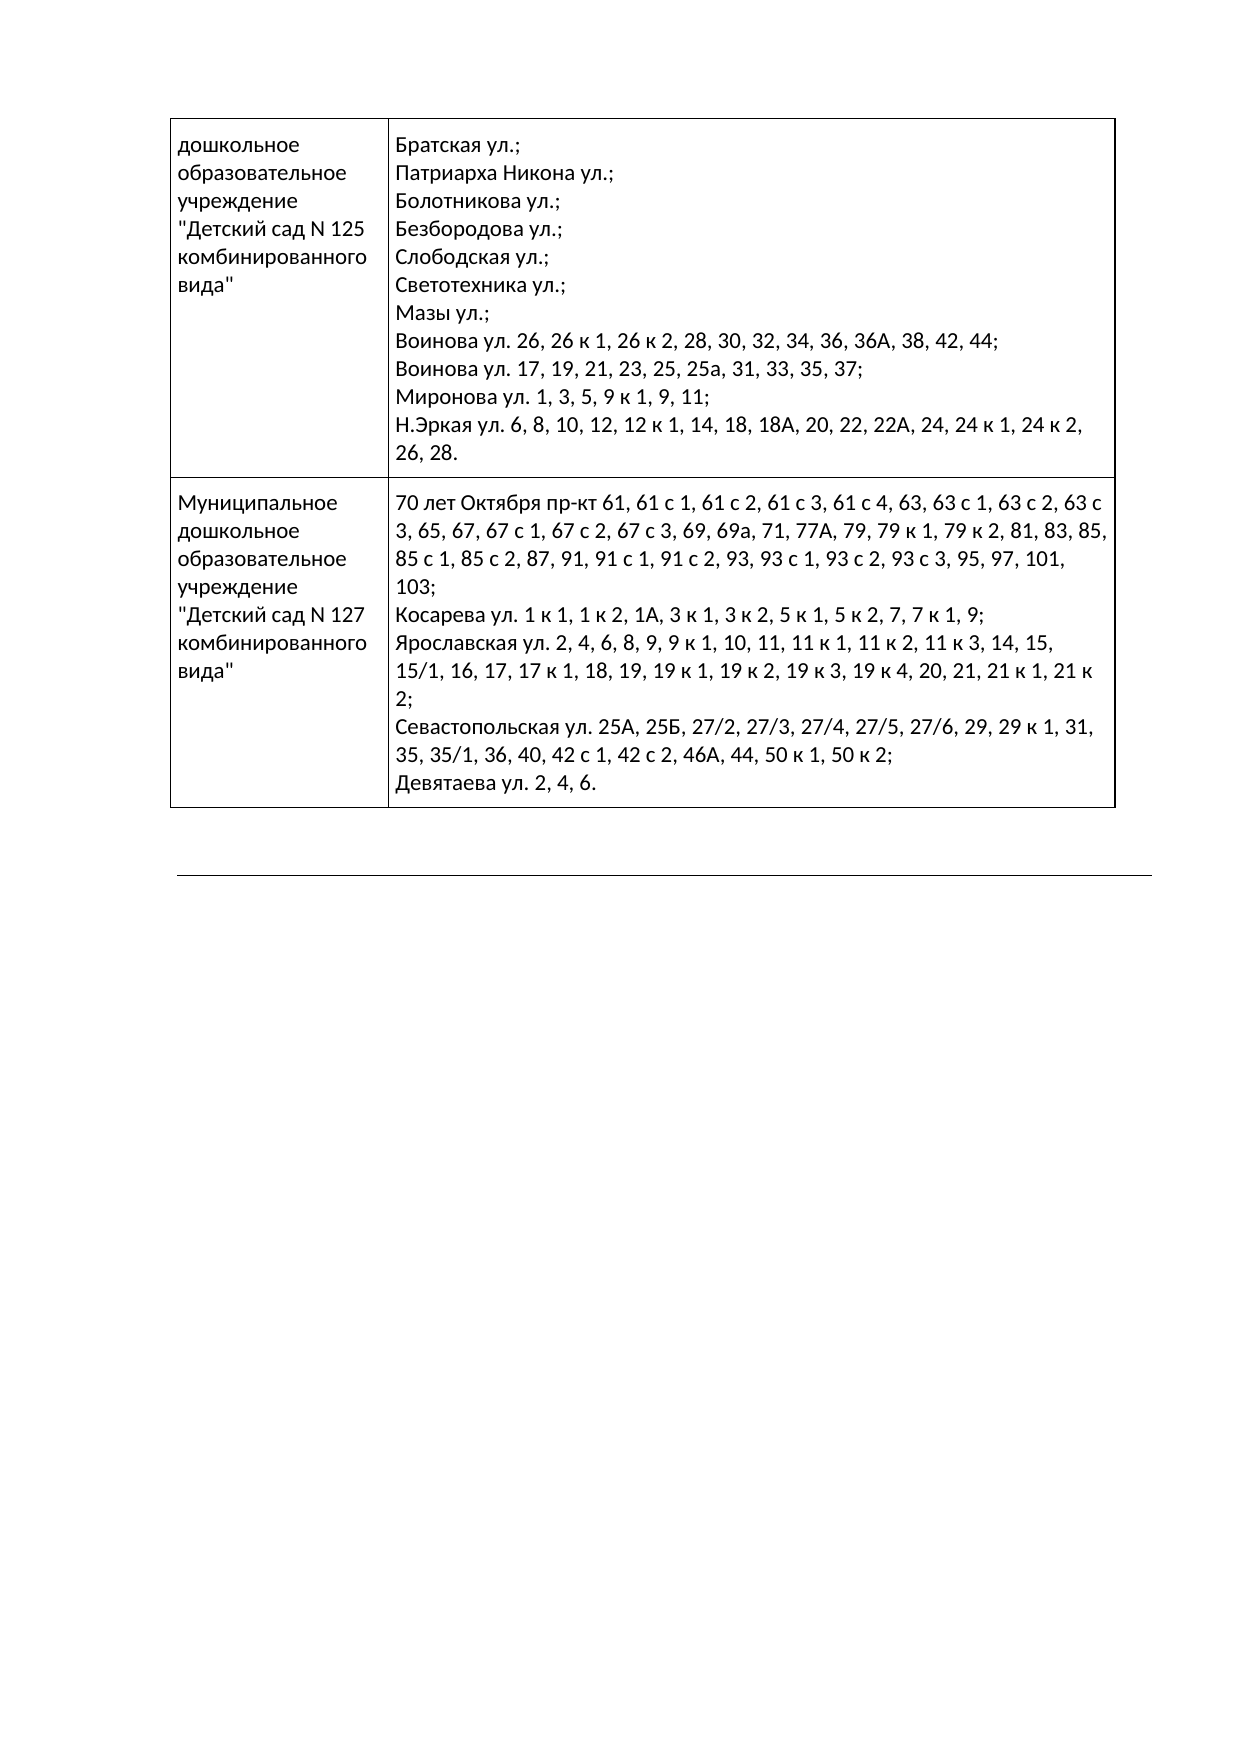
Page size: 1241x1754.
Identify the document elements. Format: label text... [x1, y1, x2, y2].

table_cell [171, 119, 388, 477]
table_cell 70 лет Октября пр-кт 61, 61 с 1, 61 с 2, 61 с 3, 61 с 4, 63, 63 с 1, 63 с 2, 63 с 3, 65, 67, 67 с 1, 67 с 2, 67 с 3, 69, 69а, 71, 77А, 79, 79 к 1, 79 к 2, 81, 83, 85, 85 с 1, 85 с 2, 87, 91, 91 с 1, 91 с 2, 93, 93 с 1, 93 с 2, 93 с 3, 95, 97, 101, 103; Косарева ул. 1 к 1, 1 к 2, 1А, 3 к 1, 3 к 2, 5 к 1, 5 к 2, 7, 7 к 1, 9; Ярославская ул. 2, 4, 6, 8, 9, 9 к 1, 10, 11, 11 к 1, 11 к 2, 11 к 3, 14, 15, 15/1, 16, 17, 17 к 1, 18, 19, 19 к 1, 19 к 2, 19 к 3, 19 к 4, 20, 21, 21 к 1, 21 к 2; Севастопольская ул. 25А, 25Б, 27/2, 27/3, 27/4, 27/5, 27/6, 29, 29 к 1, 31, 35, 35/1, 36, 40, 42 с 1, 42 с 2, 46А, 44, 50 к 1, 50 к 2; Девятаева ул. 2, 4, 6. [389, 478, 1114, 807]
table_cell Муниципальное дошкольное образовательное учреждение "Детский сад N 127 комбинированного вида" [171, 478, 388, 807]
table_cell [389, 119, 1114, 477]
